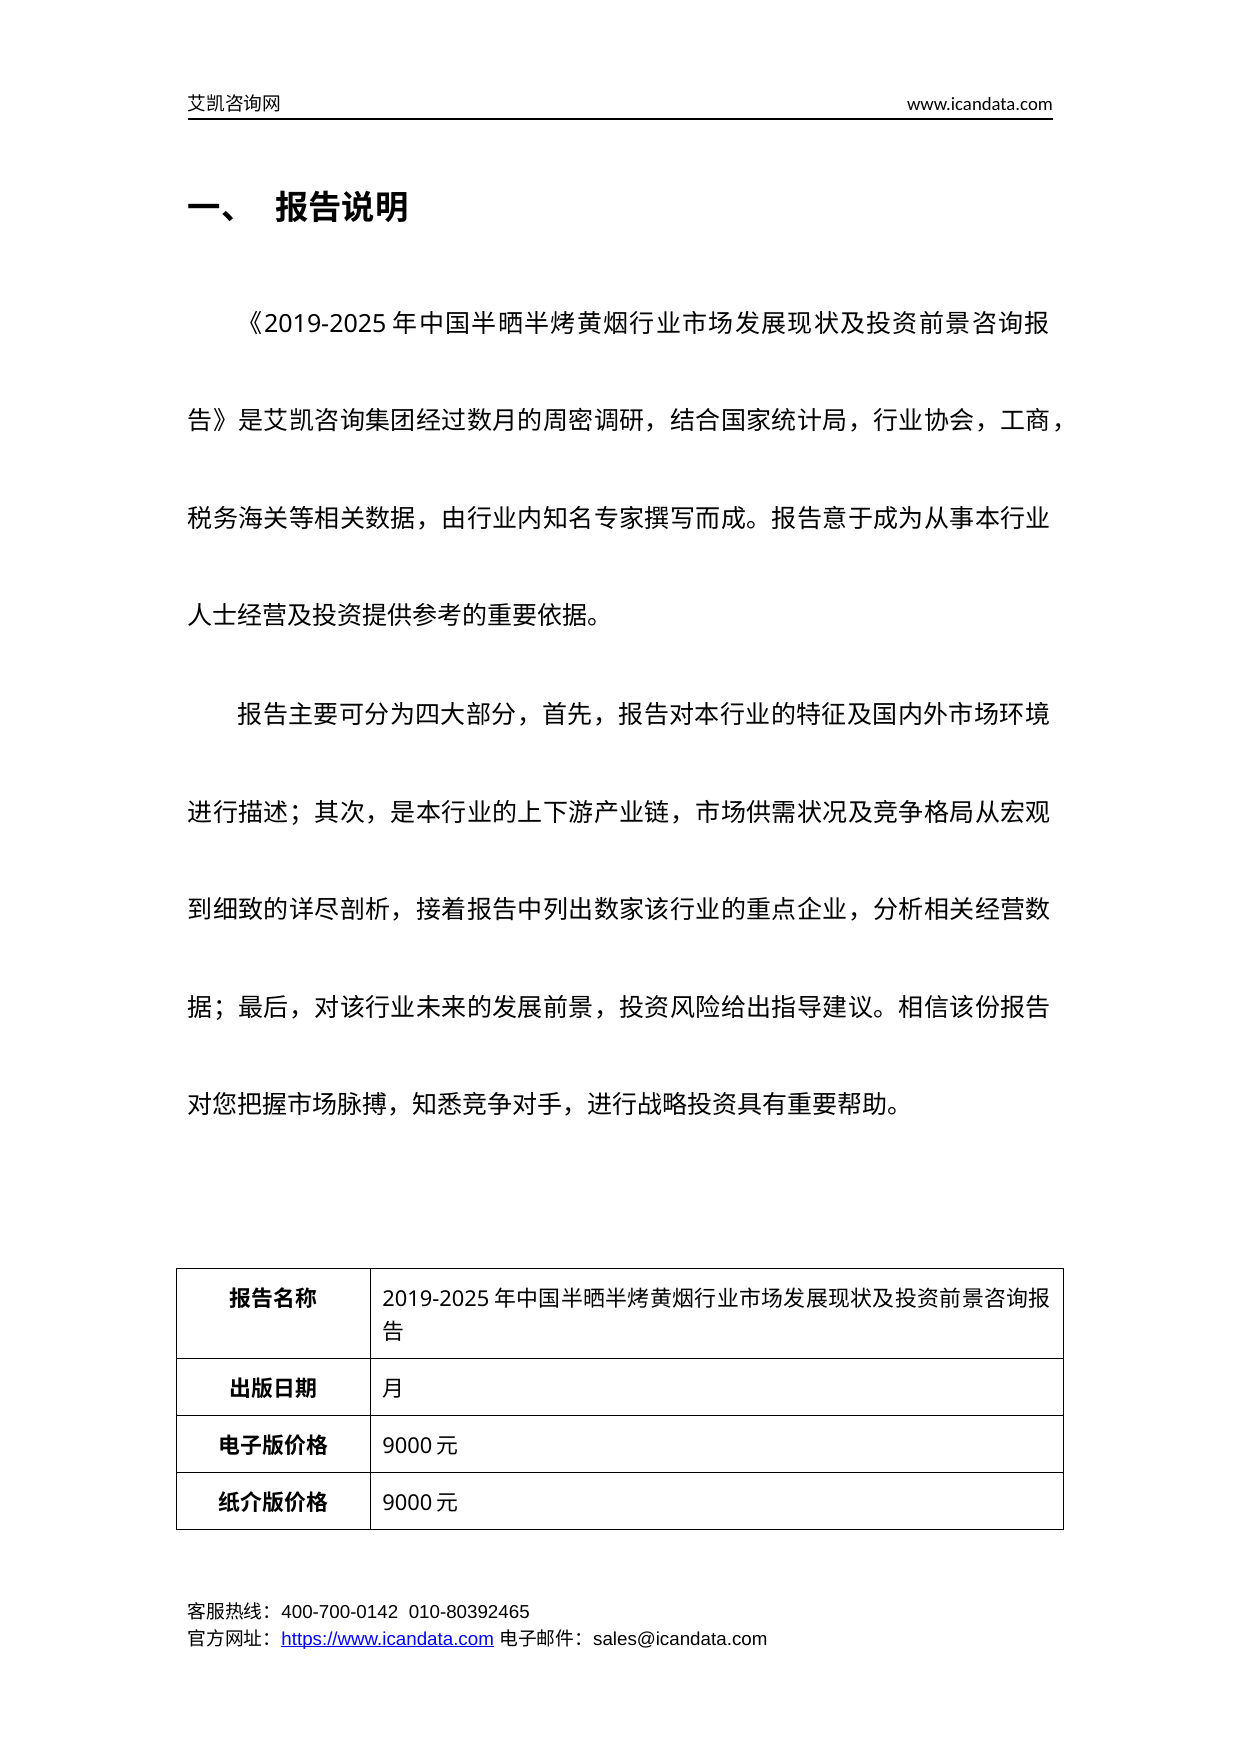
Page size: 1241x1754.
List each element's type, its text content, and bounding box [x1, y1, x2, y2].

table_cell 出版日期 [177, 1359, 370, 1415]
table_cell 9000元 [371, 1416, 1063, 1472]
table_cell 纸介版价格 [177, 1473, 370, 1529]
table_header 报告名称 [177, 1269, 370, 1358]
table_cell 电子版价格 [177, 1416, 370, 1472]
text 报告主要可分为四大部分，首先，报告对本行业的特征及国内外市场环境进行描述；其次，是本行业的上下游产业链，市场供需状况及竞争格局从宏观到细致的详尽剖析，接着报告中列出数家该行业的重点企业，分析相关经营数据；最后，对该行业未来的发展前景，投资风险给出指导建议。相信该份报告对您把握市场脉搏，知悉竞争对手，进行战略投资具有重要帮助。 [187, 681, 1053, 1136]
table_cell 9000元 [371, 1473, 1063, 1529]
table_cell 月 [371, 1359, 1063, 1415]
table_header 2019-2025年中国半晒半烤黄烟行业市场发展现状及投资前景咨询报告 [371, 1269, 1063, 1358]
subtitle 报告说明 [187, 172, 1053, 237]
text 《2019-2025年中国半晒半烤黄烟行业市场发展现状及投资前景咨询报告》是艾凯咨询集团经过数月的周密调研，结合国家统计局，行业协会，工商，税务海关等相关数据，由行业内知名专家撰写而成。报告意于成为从事本行业人士经营及投资提供参考的重要依据。 [187, 289, 1053, 646]
